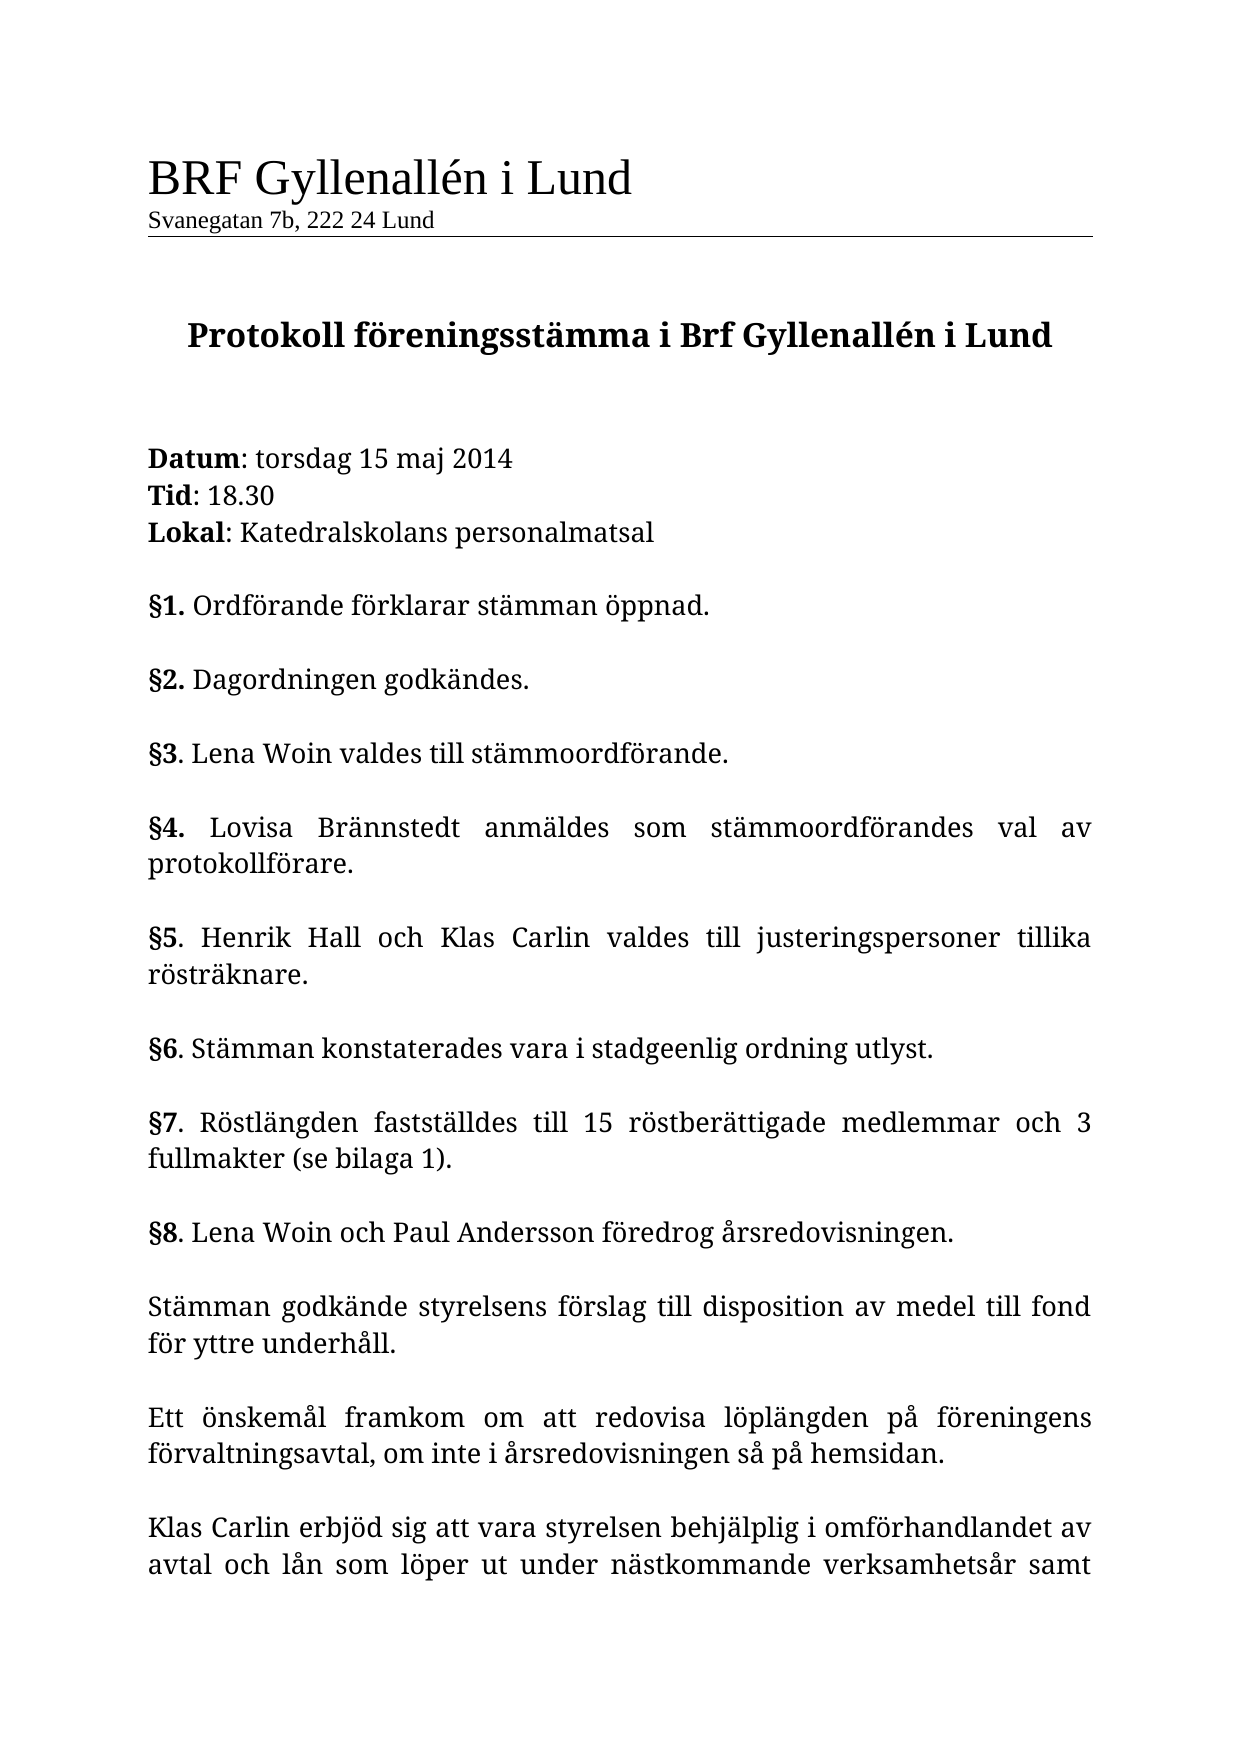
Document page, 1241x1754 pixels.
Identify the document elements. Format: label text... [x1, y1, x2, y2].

text Datum: torsdag 15 maj 2014 [148, 439, 1093, 476]
text Svanegatan 7b, 222 24 Lund [148, 205, 1093, 236]
text §3. Lena Woin valdes till stämmoordförande. [148, 734, 1093, 771]
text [148, 1509, 1093, 1582]
text §6. Stämman konstaterades vara i stadgeenlig ordning utlyst. [148, 1029, 1093, 1066]
text §2. Dagordningen godkändes. [148, 661, 1093, 697]
text Lokal: Katedralskolans personalmatsal [148, 513, 1093, 550]
text §8. Lena Woin och Paul Andersson föredrog årsredovisningen. [148, 1214, 1093, 1251]
text Stämman godkände styrelsens förslag till disposition av medel till fond för yttre underhåll. [148, 1287, 1093, 1361]
text Ett önskemål framkom om att redovisa löplängden på föreningens förvaltningsavtal, om inte i årsredovisningen så på hemsidan. [148, 1398, 1093, 1472]
text Tid: 18.30 [148, 476, 1093, 513]
text BRF Gyllenallén i Lund [148, 148, 1093, 205]
text §4. Lovisa Brännstedt anmäldes som stämmoordförandes val av protokollförare. [148, 808, 1093, 882]
text Protokoll föreningsstämma i Brf Gyllenallén i Lund [148, 312, 1093, 357]
text §5. Henrik Hall och Klas Carlin valdes till justeringspersoner tillika rösträknare. [148, 919, 1093, 992]
text §1. Ordförande förklarar stämman öppnad. [148, 587, 1093, 624]
text §7. Röstlängden fastställdes till 15 röstberättigade medlemmar och 3 fullmakter (se bilaga 1). [148, 1103, 1093, 1177]
